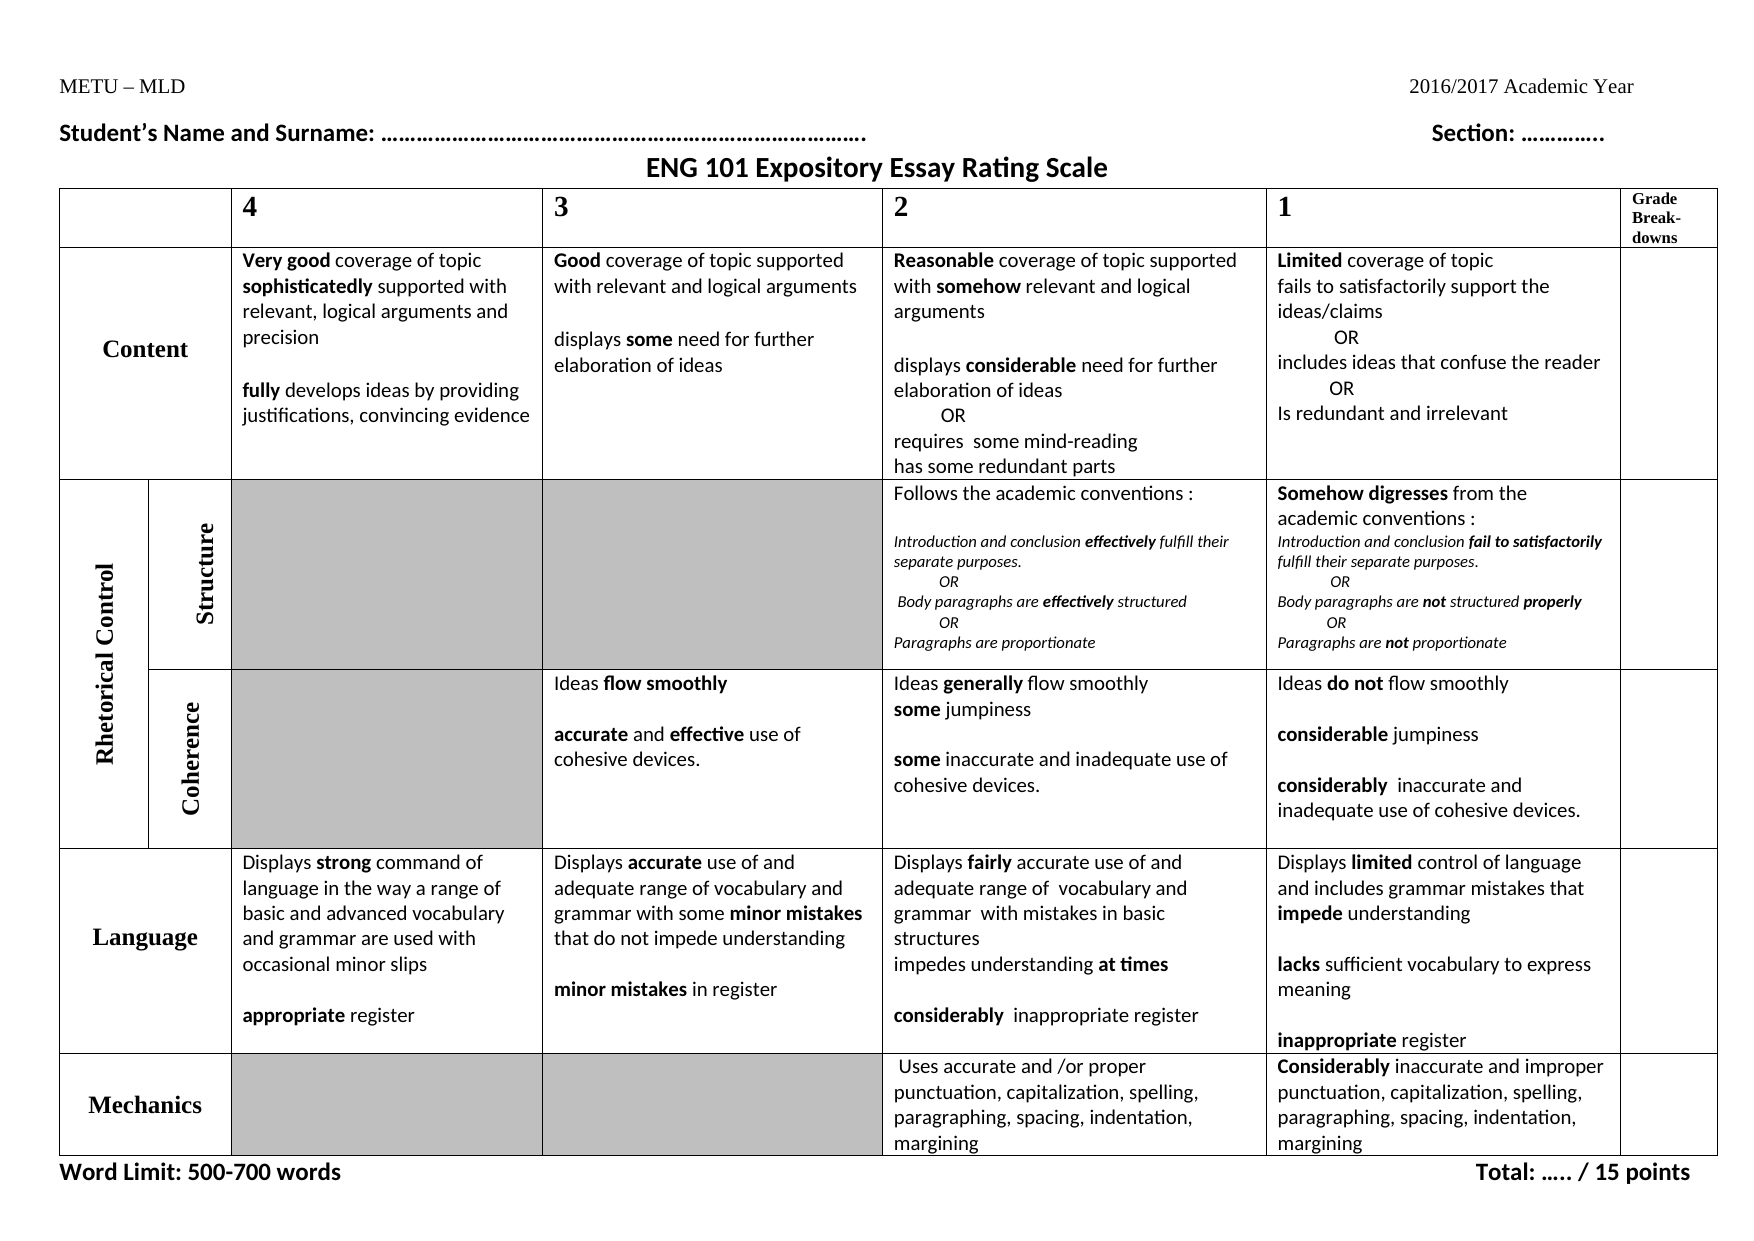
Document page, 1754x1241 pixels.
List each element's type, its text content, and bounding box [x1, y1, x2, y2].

table_cell Displays fairly accurate use of and adequate range of vocabulary and grammar with mistakes in basic structures impedes understanding at times considerably inappropriate register [883, 849, 1266, 1053]
table_cell [1621, 480, 1717, 669]
table_cell [1621, 248, 1717, 479]
table_cell Displays limited control of language and includes grammar mistakes that impede understanding lacks sufficient vocabulary to express meaning inappropriate register [1267, 849, 1620, 1053]
table_header Grade Break-downs [1621, 189, 1717, 247]
table_header 4 [232, 189, 542, 247]
table_cell Displays strong command of language in the way a range of basic and advanced vocabulary and grammar are used with occasional minor slips appropriate register [232, 849, 542, 1053]
text Student’s Name and Surname: ………………………………………………………………………. Section: ………….. [59, 117, 1695, 147]
table_cell [1621, 1054, 1717, 1155]
table_cell [232, 670, 542, 848]
table_cell [232, 1054, 542, 1155]
table_cell [1621, 849, 1717, 1053]
table_header 2 [883, 189, 1266, 247]
table_cell Good coverage of topic supported with relevant and logical arguments displays some need for further elaboration of ideas [543, 248, 882, 479]
table_cell Mechanics [60, 1054, 231, 1155]
table_cell Reasonable coverage of topic supported with somehow relevant and logical arguments displays considerable need for further elaboration of ideas OR requires some mind-reading has some redundant parts [883, 248, 1266, 479]
table_cell [543, 480, 882, 669]
table_cell [1621, 670, 1717, 848]
table_header 1 [1267, 189, 1620, 247]
table_cell Ideas do not flow smoothly considerable jumpiness considerably inaccurate and inadequate use of cohesive devices. [1267, 670, 1620, 848]
table_cell Considerably inaccurate and improper punctuation, capitalization, spelling, paragraphing, spacing, indentation, margining [1267, 1054, 1620, 1155]
table_cell Coherence [149, 670, 231, 848]
table_cell Somehow digresses from the academic conventions : Introduction and conclusion fail to satisfactorily fulfill their separate purposes. OR Body paragraphs are not structured properly OR Paragraphs are not proportionate [1267, 480, 1620, 669]
table_cell Very good coverage of topic sophisticatedly supported with relevant, logical arguments and precision fully develops ideas by providing justifications, convincing evidence [232, 248, 542, 479]
table_cell Ideas generally flow smoothly some jumpiness some inaccurate and inadequate use of cohesive devices. [883, 670, 1266, 848]
table_cell Content [60, 248, 231, 479]
text ENG 101 Expository Essay Rating Scale [59, 149, 1695, 185]
table_header [60, 189, 231, 247]
table_cell Structure [149, 480, 231, 669]
table_cell Rhetorical Control [60, 480, 148, 848]
table_header 3 [543, 189, 882, 247]
table_cell Language [60, 849, 231, 1053]
table_cell Limited coverage of topic fails to satisfactorily support the ideas/claims OR includes ideas that confuse the reader OR Is redundant and irrelevant [1267, 248, 1620, 479]
table_cell [232, 480, 542, 669]
table_cell [543, 1054, 882, 1155]
text Word Limit: 500-700 words Total: ….. / 15 points [59, 1156, 1695, 1187]
table_cell Ideas flow smoothly accurate and effective use of cohesive devices. [543, 670, 882, 848]
table_cell Uses accurate and /or proper punctuation, capitalization, spelling, paragraphing, spacing, indentation, margining [883, 1054, 1266, 1155]
table_cell Displays accurate use of and adequate range of vocabulary and grammar with some minor mistakes that do not impede understanding minor mistakes in register [543, 849, 882, 1053]
table_cell Follows the academic conventions : Introduction and conclusion effectively fulfill their separate purposes. OR Body paragraphs are effectively structured OR Paragraphs are proportionate [883, 480, 1266, 669]
